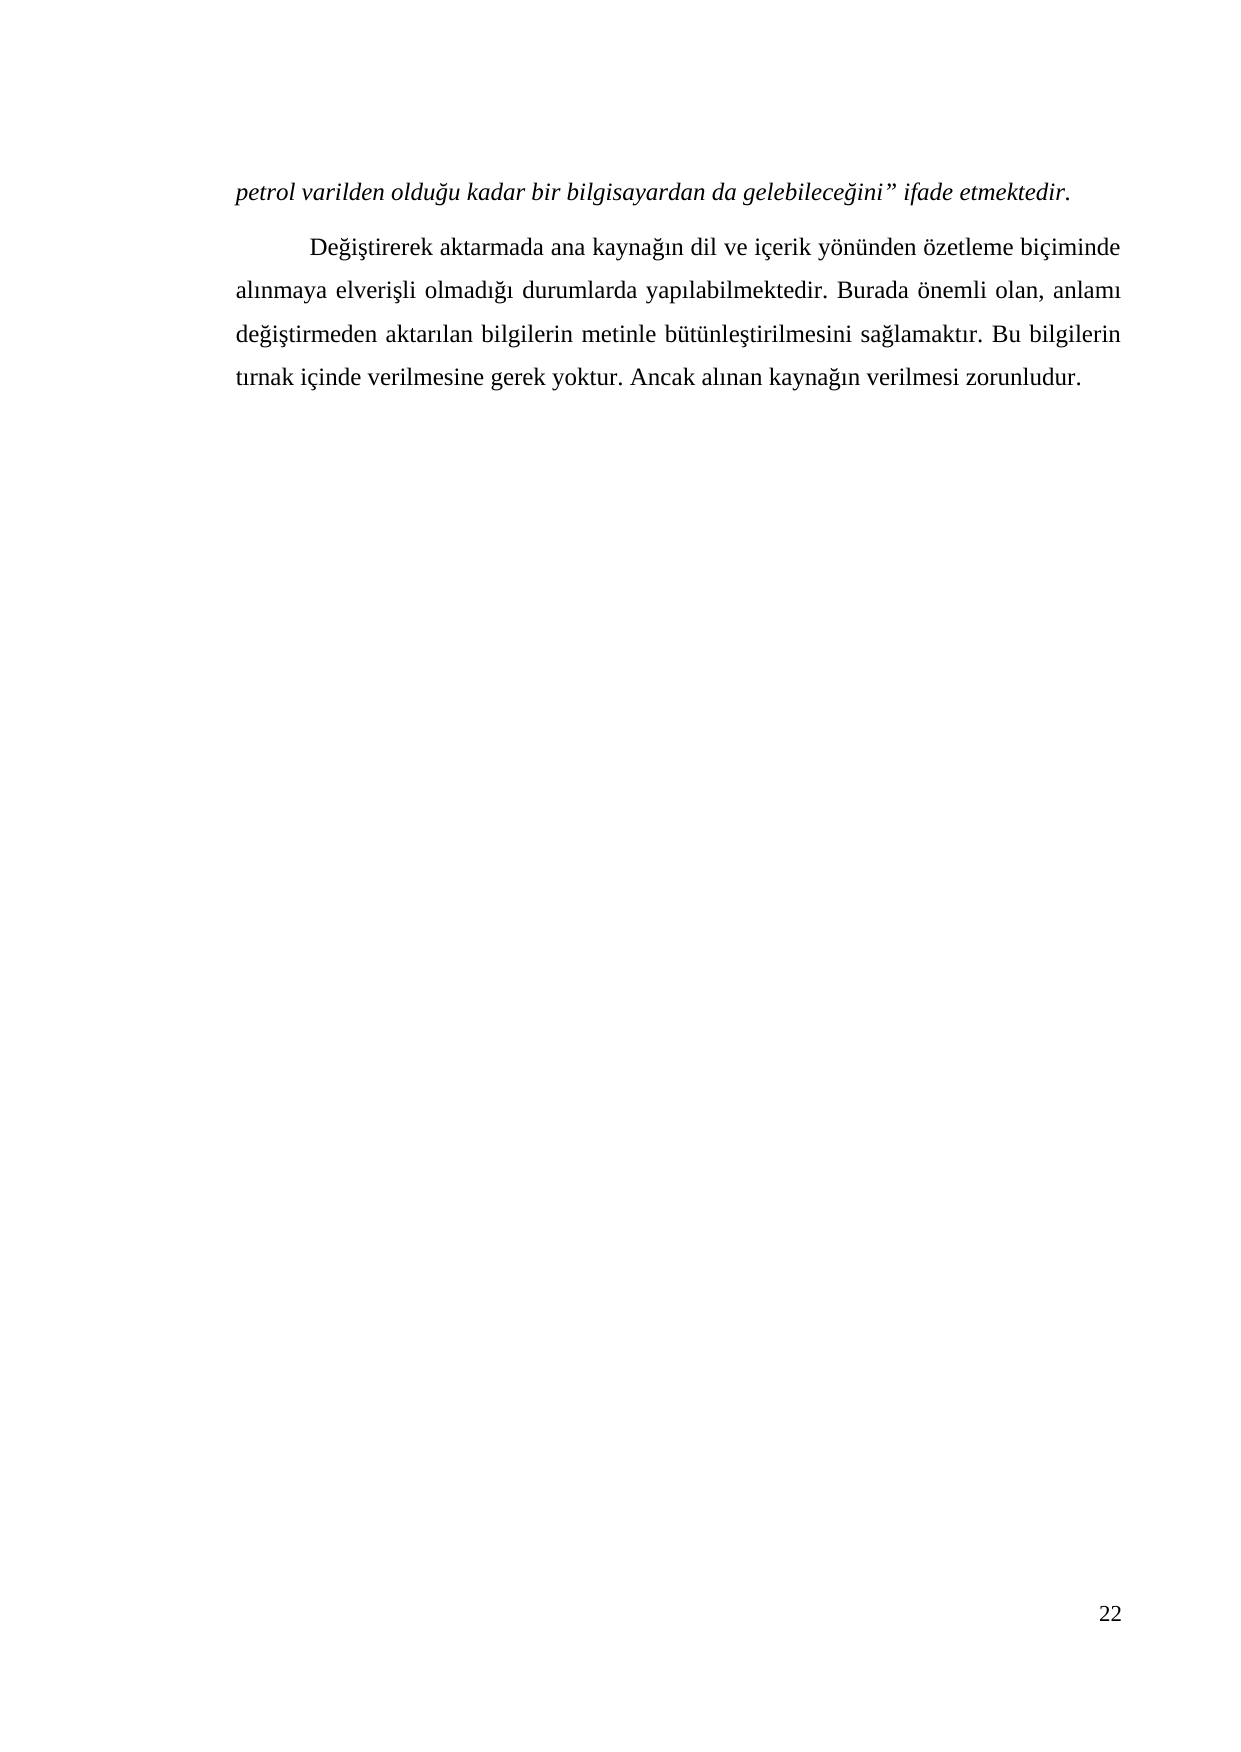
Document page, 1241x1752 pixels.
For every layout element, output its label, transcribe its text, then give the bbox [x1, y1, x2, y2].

text Değiştirerek aktarmada ana kaynağın dil ve içerik yönünden özetleme biçiminde alınmaya elverişli olmadığı durumlarda yapılabilmektedir. Burada önemli olan, anlamı değiştirmeden aktarılan bilgilerin metinle bütünleştirilmesini sağlamaktır. Bu bilgilerin tırnak içinde verilmesine gerek yoktur. Ancak alınan kaynağın verilmesi zorunludur. [236, 232, 1122, 391]
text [236, 177, 1122, 206]
